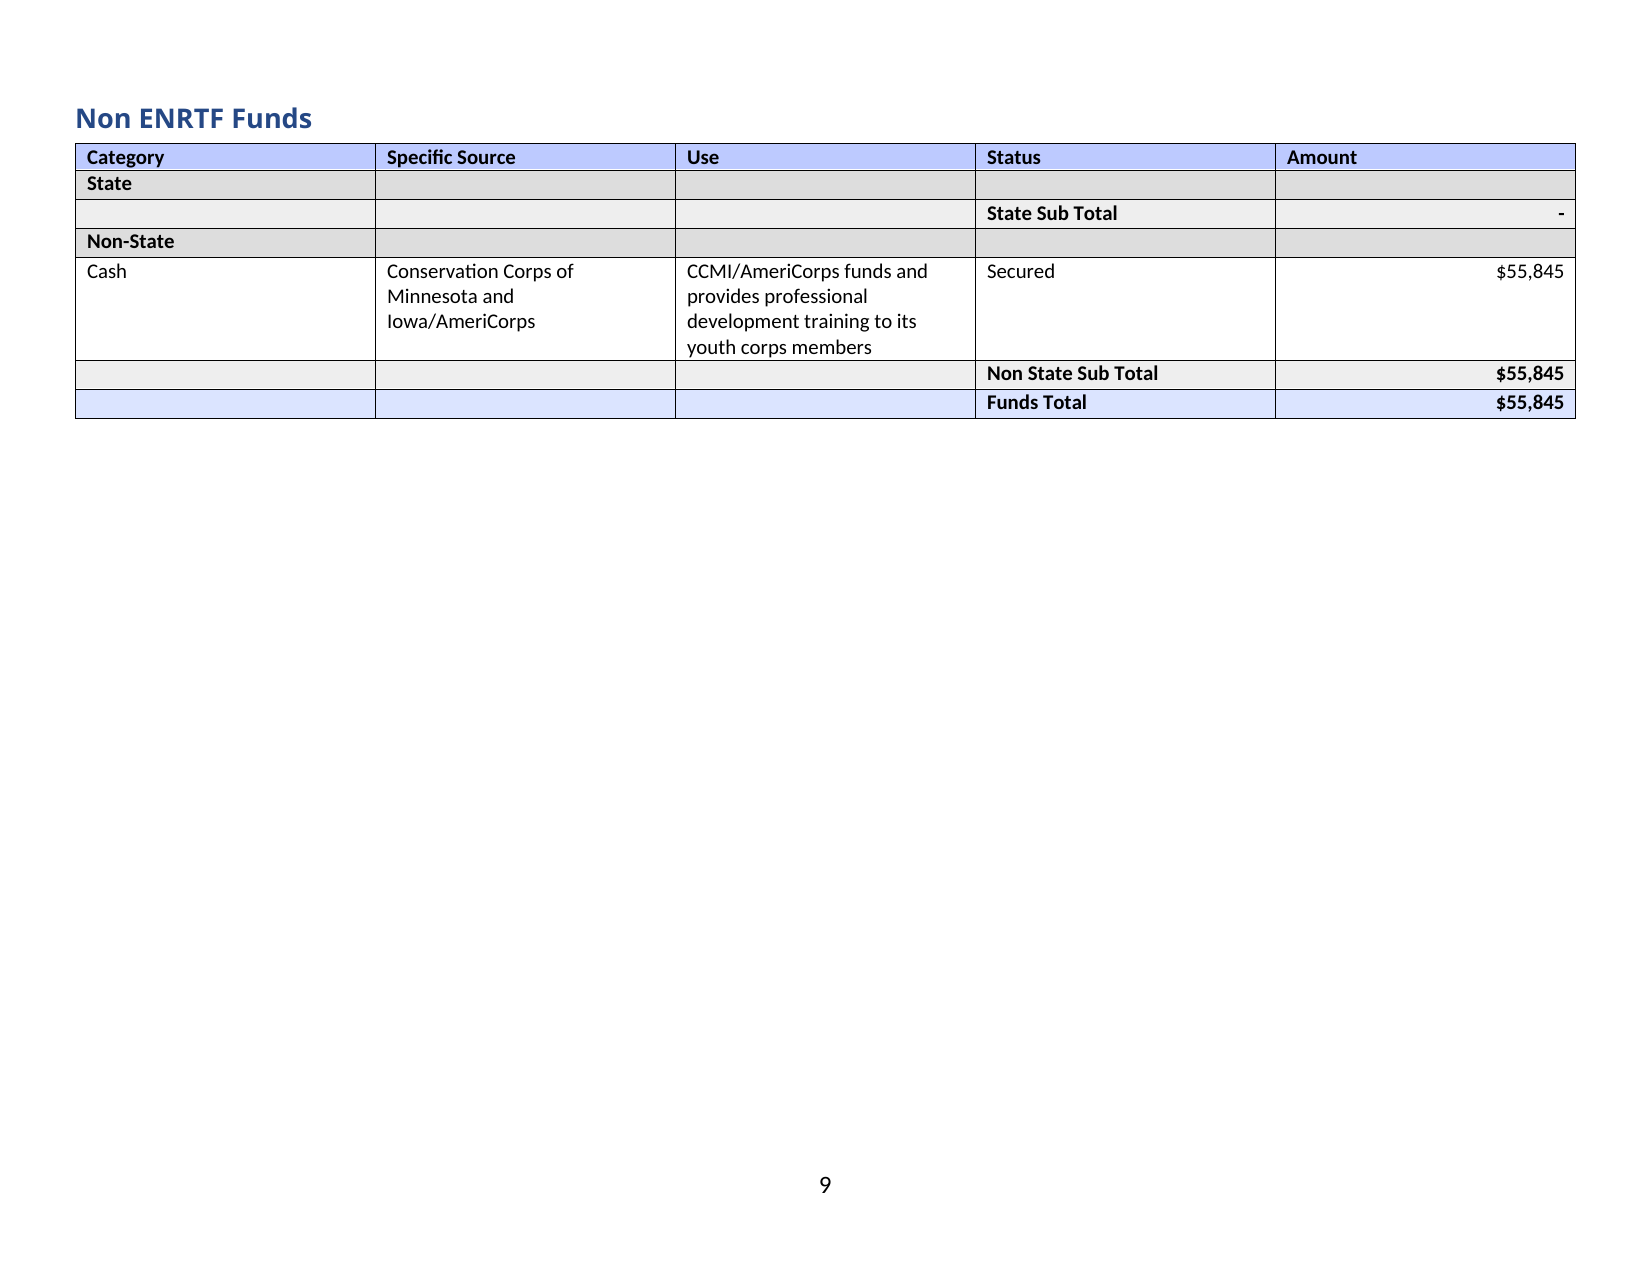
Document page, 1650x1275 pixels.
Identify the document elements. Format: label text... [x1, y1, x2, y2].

table_cell [376, 390, 675, 418]
table_cell [76, 361, 375, 388]
table_cell [676, 361, 975, 388]
table_cell $55,845 [1276, 361, 1575, 388]
table_cell [676, 171, 975, 199]
table_cell State Sub Total [976, 200, 1275, 228]
table_cell [976, 229, 1275, 257]
table_cell [376, 229, 675, 257]
table_cell Funds Total [976, 390, 1275, 418]
subtitle Non ENRTF Funds [75, 100, 1575, 137]
table_cell $55,845 [1276, 390, 1575, 418]
table_header Specific Source [376, 144, 675, 169]
table_cell [676, 229, 975, 257]
table_cell CCMI/AmeriCorps funds and provides professional development training to its youth corps members [676, 258, 975, 359]
table_header Status [976, 144, 1275, 169]
table_cell [1276, 229, 1575, 257]
table_header Amount [1276, 144, 1575, 169]
table_cell [676, 200, 975, 228]
table_cell [376, 361, 675, 388]
table_header Category [76, 144, 375, 169]
table_cell [76, 390, 375, 418]
table_cell Non State Sub Total [976, 361, 1275, 388]
table_cell [976, 171, 1275, 199]
table_cell - [1276, 200, 1575, 228]
table_cell [676, 390, 975, 418]
table_cell Secured [976, 258, 1275, 359]
table_cell [376, 200, 675, 228]
table_cell [376, 171, 675, 199]
table_cell State [76, 171, 375, 199]
table_cell $55,845 [1276, 258, 1575, 359]
table_cell [1276, 171, 1575, 199]
table_cell [76, 200, 375, 228]
table_cell Conservation Corps of Minnesota and Iowa/AmeriCorps [376, 258, 675, 359]
table_cell Cash [76, 258, 375, 359]
table_cell Non-State [76, 229, 375, 257]
table_header Use [676, 144, 975, 169]
